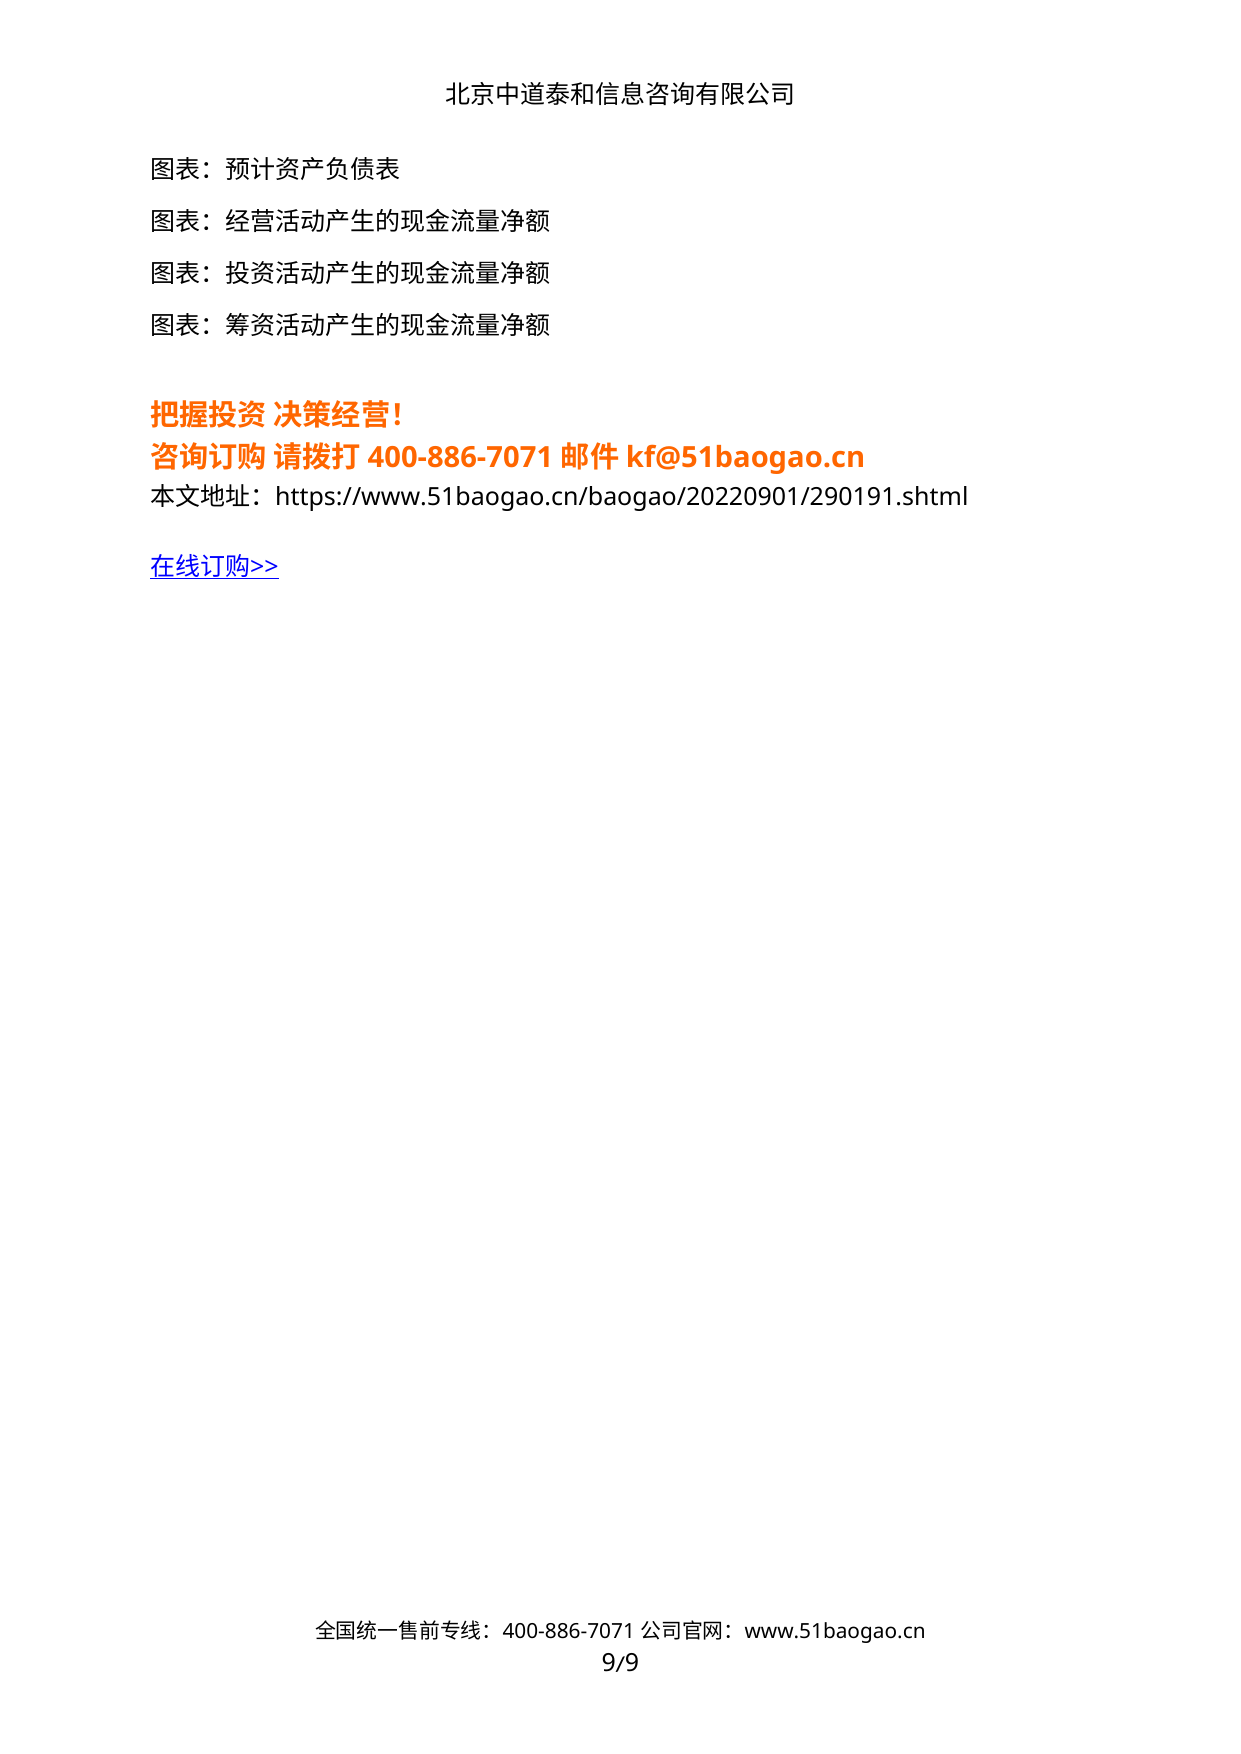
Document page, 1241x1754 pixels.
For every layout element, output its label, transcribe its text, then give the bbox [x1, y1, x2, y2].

text 图表：投资活动产生的现金流量净额 [150, 254, 1090, 290]
text 图表：经营活动产生的现金流量净额 [150, 202, 1090, 238]
text 图表：筹资活动产生的现金流量净额 [150, 306, 1090, 342]
text 在线订购>> [150, 512, 1090, 583]
text 图表：预计资产负债表 [150, 150, 1090, 186]
text 把握投资 决策经营！咨询订购 请拨打 400-886-7071 邮件 kf@51baogao.cn本文地址：https://www.51baogao.cn/baogao/20220901/290191.shtml [150, 357, 1090, 512]
